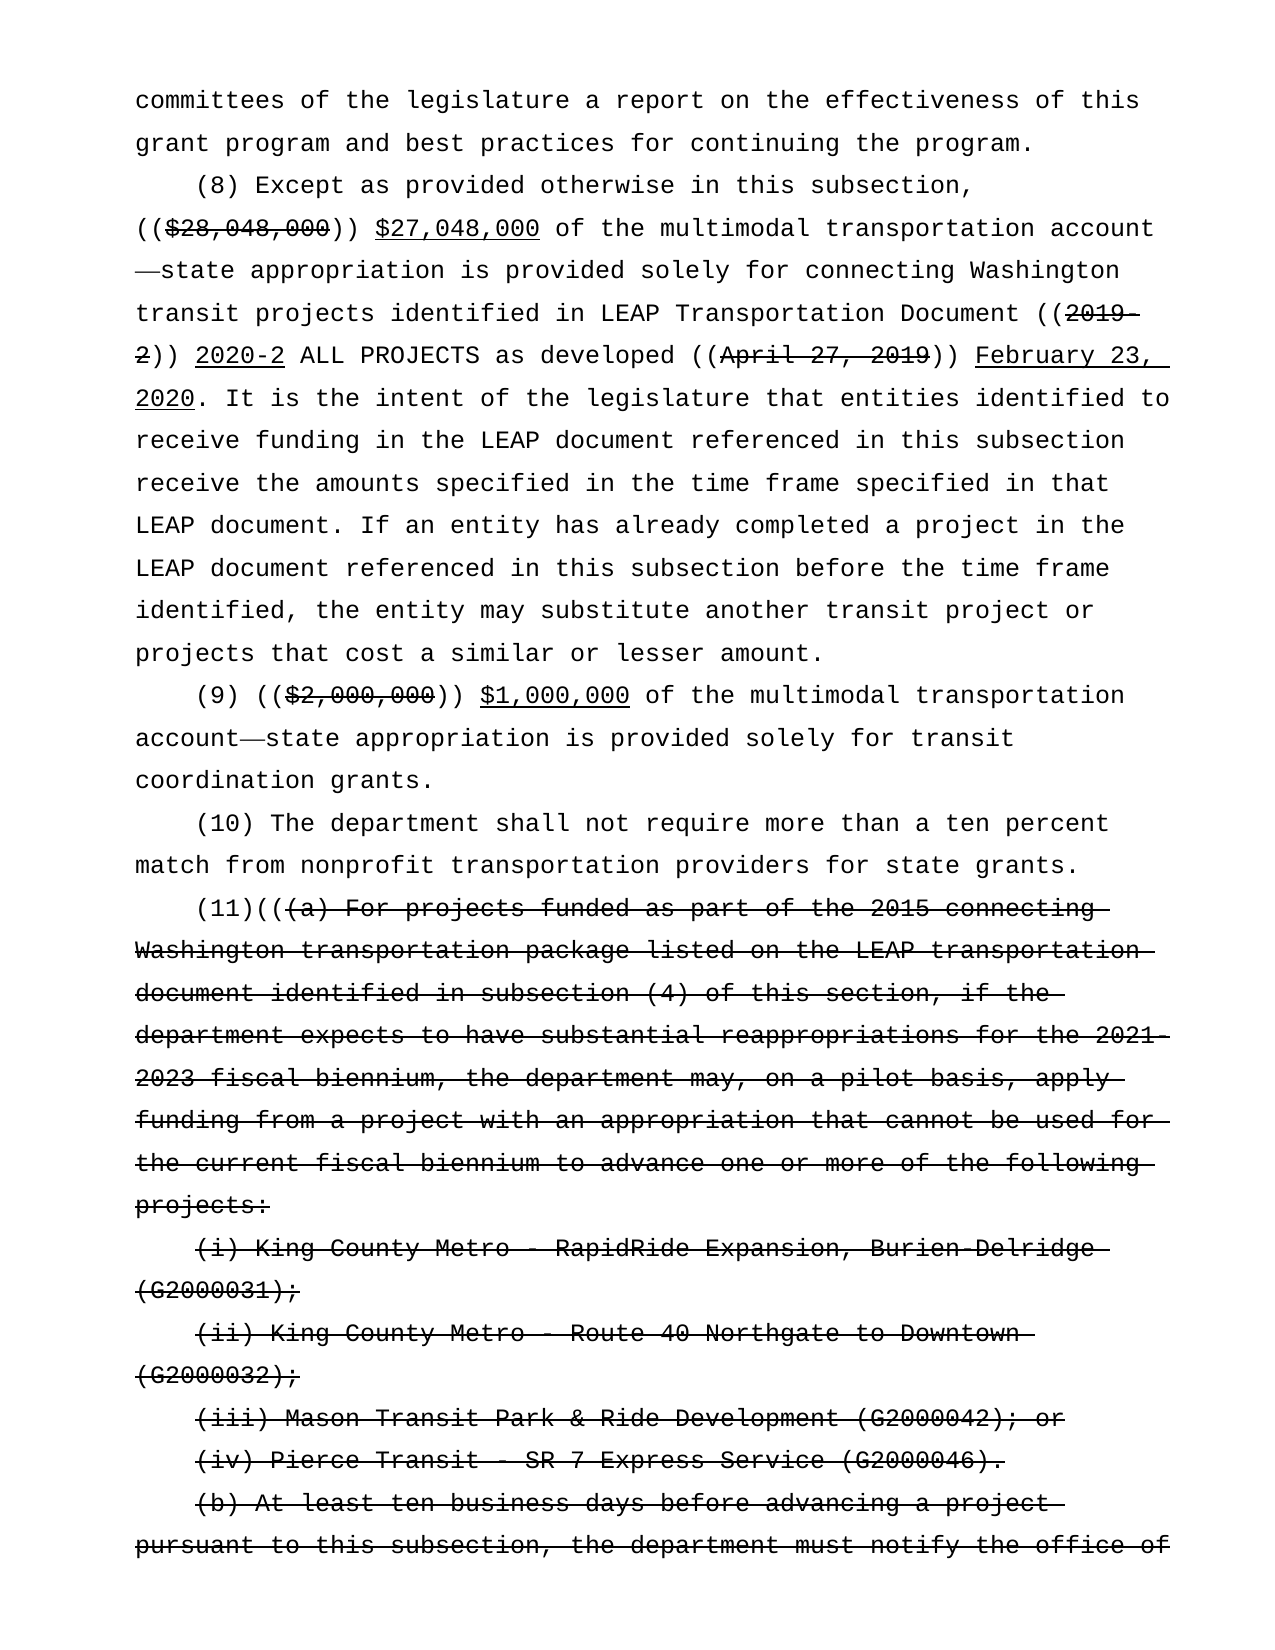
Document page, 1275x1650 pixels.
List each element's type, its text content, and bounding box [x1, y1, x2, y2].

text (8) Except as provided otherwise in this subsection, (($28,048,000)) $27,048,000 of the multimodal transportation account—state appropriation is provided solely for connecting Washington transit projects identified in LEAP Transportation Document ((2019-2)) 2020-2 ALL PROJECTS as developed ((April 27, 2019)) February 23, 2020. It is the intent of the legislature that entities identified to receive funding in the LEAP document referenced in this subsection receive the amounts specified in the time frame specified in that LEAP document. If an entity has already completed a project in the LEAP document referenced in this subsection before the time frame identified, the entity may substitute another transit project or projects that cost a similar or lesser amount. [135, 160, 1170, 670]
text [135, 1548, 1170, 1562]
text (iv) Pierce Transit - SR 7 Express Service (G2000046). [135, 1435, 1170, 1477]
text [135, 1477, 1170, 1546]
text (11)(((a) For projects funded as part of the 2015 connecting Washington transportation package listed on the LEAP transportation document identified in subsection (4) of this section, if the department expects to have substantial reappropriations for the 2021-2023 fiscal biennium, the department may, on a pilot basis, apply funding from a project with an appropriation that cannot be used for the current fiscal biennium to advance one or more of the following projects: [135, 882, 1170, 1036]
text (11)(((a) For projects funded as part of the 2015 connecting Washington transportation package listed on the LEAP transportation document identified in subsection (4) of this section, if the department expects to have substantial reappropriations for the 2021-2023 fiscal biennium, the department may, on a pilot basis, apply funding from a project with an appropriation that cannot be used for the current fiscal biennium to advance one or more of the following projects: [135, 1123, 1170, 1222]
text (i) King County Metro - RapidRide Expansion, Burien-Delridge (G2000031); [135, 1222, 1170, 1307]
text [135, 75, 1170, 160]
text (11)(((a) For projects funded as part of the 2015 connecting Washington transportation package listed on the LEAP transportation document identified in subsection (4) of this section, if the department expects to have substantial reappropriations for the 2021-2023 fiscal biennium, the department may, on a pilot basis, apply funding from a project with an appropriation that cannot be used for the current fiscal biennium to advance one or more of the following projects: [135, 1038, 1170, 1121]
text (10) The department shall not require more than a ten percent match from nonprofit transportation providers for state grants. [135, 797, 1170, 882]
text (9) (($2,000,000)) $1,000,000 of the multimodal transportation account—state appropriation is provided solely for transit coordination grants. [135, 670, 1170, 797]
text (ii) King County Metro - Route 40 Northgate to Downtown (G2000032); [135, 1307, 1170, 1392]
text (iii) Mason Transit Park & Ride Development (G2000042); or [135, 1392, 1170, 1435]
